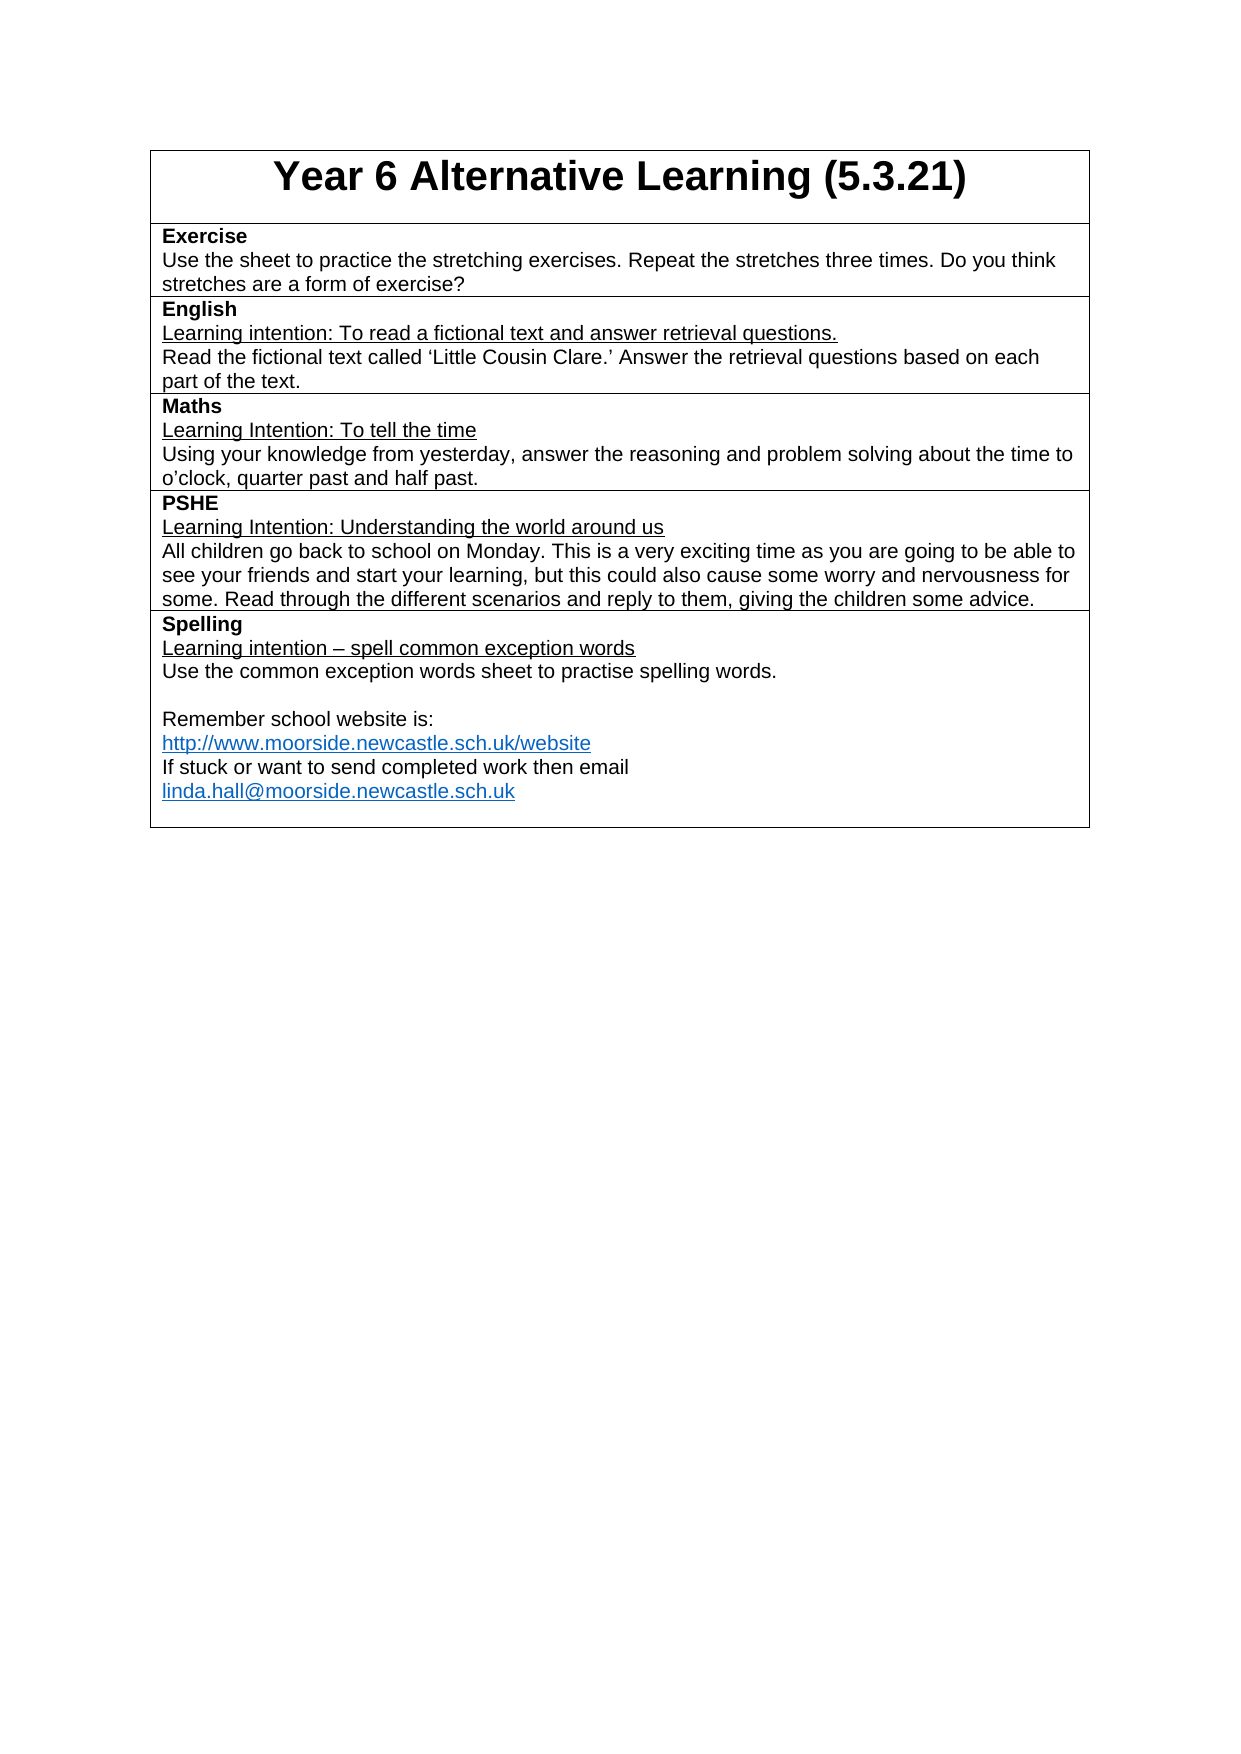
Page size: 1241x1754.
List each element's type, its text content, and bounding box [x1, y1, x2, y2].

table_cell Spelling Learning intention – spell common exception words Use the common exception words sheet to practise spelling words. Remember school website is: http://www.moorside.newcastle.sch.uk/website If stuck or want to send completed work then email linda.hall@moorside.newcastle.sch.uk [151, 611, 1089, 827]
table_header Year 6 Alternative Learning (5.3.21) [151, 151, 1089, 223]
table_cell English Learning intention: To read a fictional text and answer retrieval questions. Read the fictional text called ‘Little Cousin Clare.’ Answer the retrieval questions based on each part of the text. [151, 297, 1089, 393]
table_cell Maths Learning Intention: To tell the time Using your knowledge from yesterday, answer the reasoning and problem solving about the time to o’clock, quarter past and half past. [151, 394, 1089, 489]
table_cell PSHE Learning Intention: Understanding the world around us All children go back to school on Monday. This is a very exciting time as you are going to be able to see your friends and start your learning, but this could also cause some worry and nervousness for some. Read through the different scenarios and reply to them, giving the children some advice. [151, 491, 1089, 610]
table_cell Exercise Use the sheet to practice the stretching exercises. Repeat the stretches three times. Do you think stretches are a form of exercise? [151, 224, 1089, 296]
